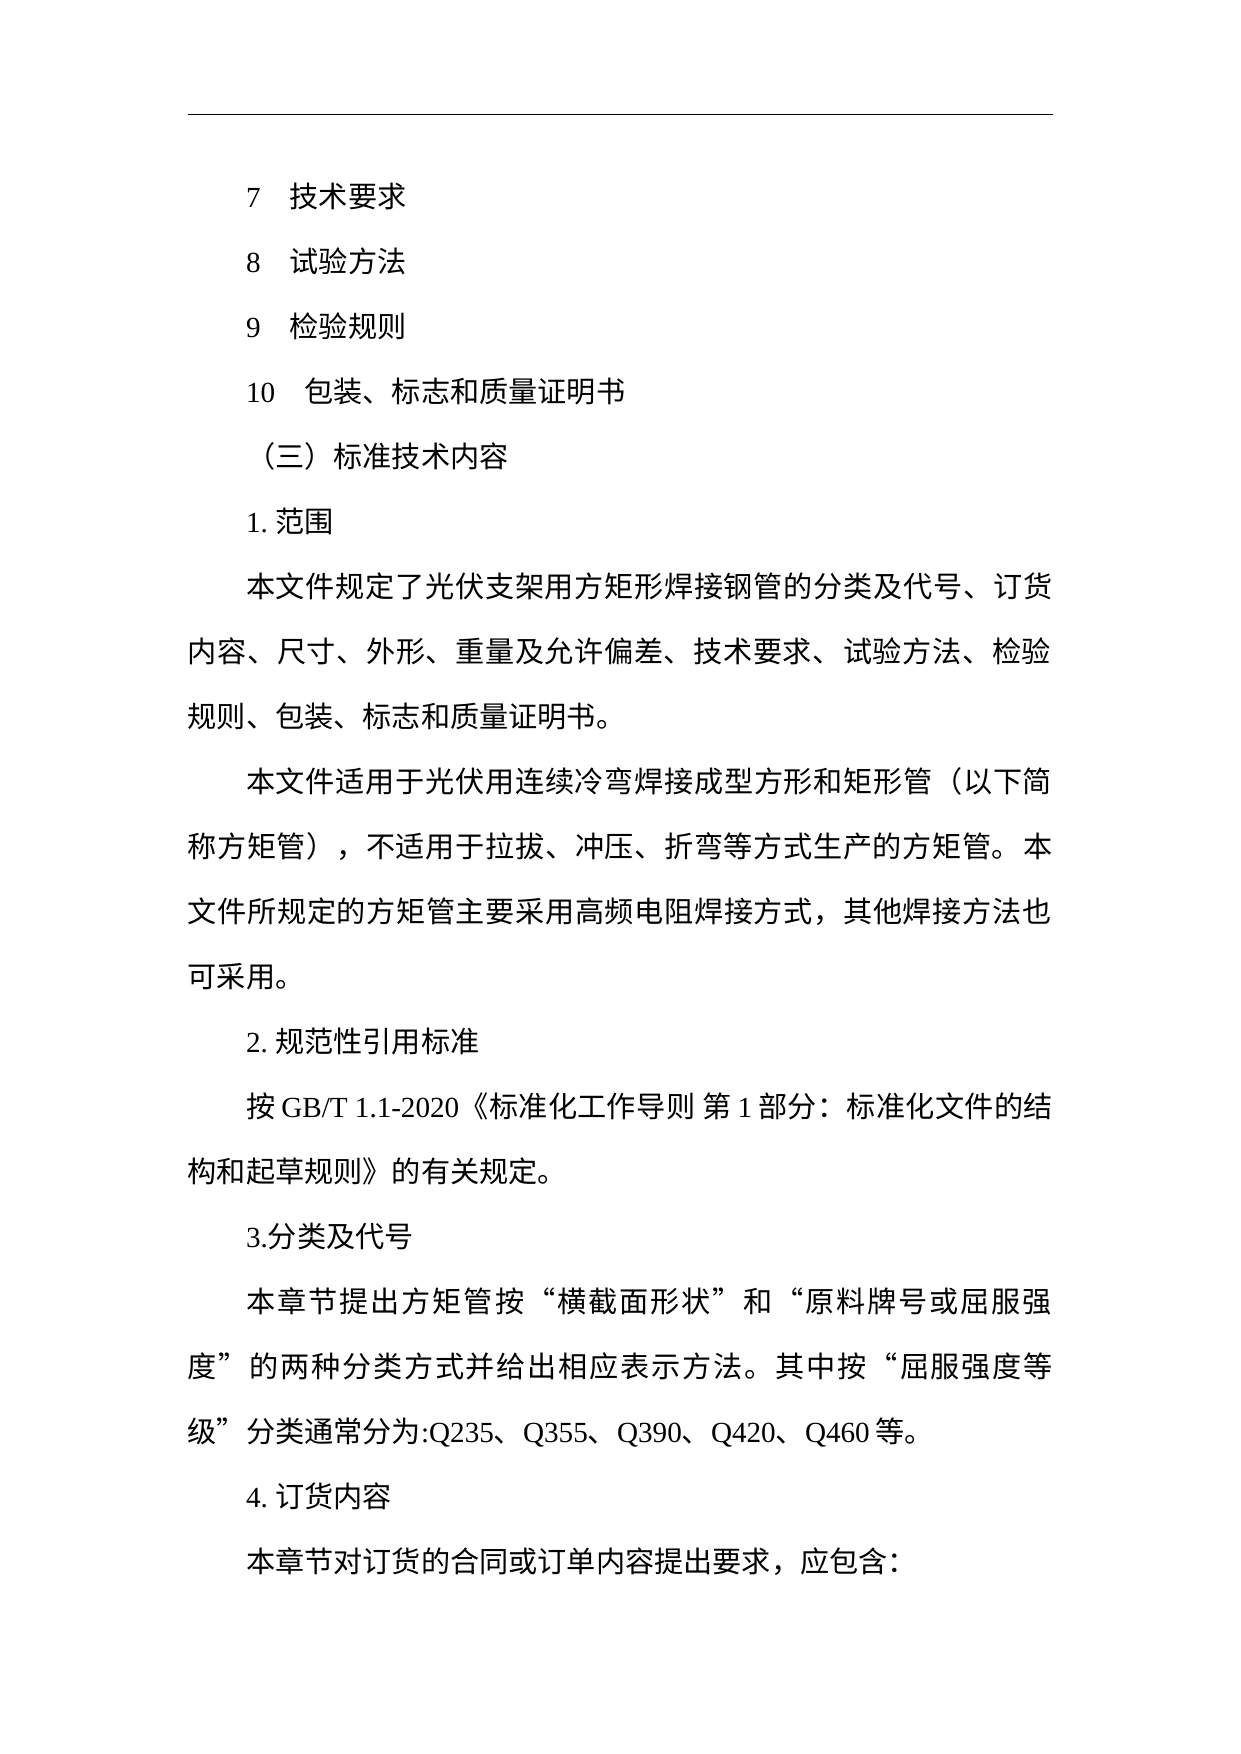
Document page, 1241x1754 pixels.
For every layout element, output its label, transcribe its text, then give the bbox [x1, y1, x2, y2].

text （三）标准技术内容 [187, 422, 1053, 487]
text 7 技术要求 [187, 162, 1053, 227]
text 本章节对订货的合同或订单内容提出要求，应包含： [187, 1527, 1053, 1592]
text 8 试验方法 [187, 227, 1053, 292]
text 3.分类及代号 [187, 1202, 1053, 1267]
text 2. 规范性引用标准 [187, 1007, 1053, 1072]
text 9 检验规则 [187, 292, 1053, 357]
text 本文件适用于光伏用连续冷弯焊接成型方形和矩形管（以下简称方矩管），不适用于拉拔、冲压、折弯等方式生产的方矩管。本文件所规定的方矩管主要采用高频电阻焊接方式，其他焊接方法也可采用。 [187, 747, 1053, 1007]
text 10 包装、标志和质量证明书 [187, 357, 1053, 422]
text 1. 范围 [187, 487, 1053, 552]
text 4. 订货内容 [187, 1462, 1053, 1527]
text 本文件规定了光伏支架用方矩形焊接钢管的分类及代号、订货内容、尺寸、外形、重量及允许偏差、技术要求、试验方法、检验规则、包装、标志和质量证明书。 [187, 552, 1053, 747]
text 本章节提出方矩管按“横截面形状”和“原料牌号或屈服强度”的两种分类方式并给出相应表示方法。其中按“屈服强度等级”分类通常分为:Q235、Q355、Q390、Q420、Q460等。 [187, 1267, 1053, 1462]
text 按GB/T 1.1-2020《标准化工作导则 第1部分：标准化文件的结构和起草规则》的有关规定。 [187, 1072, 1053, 1202]
